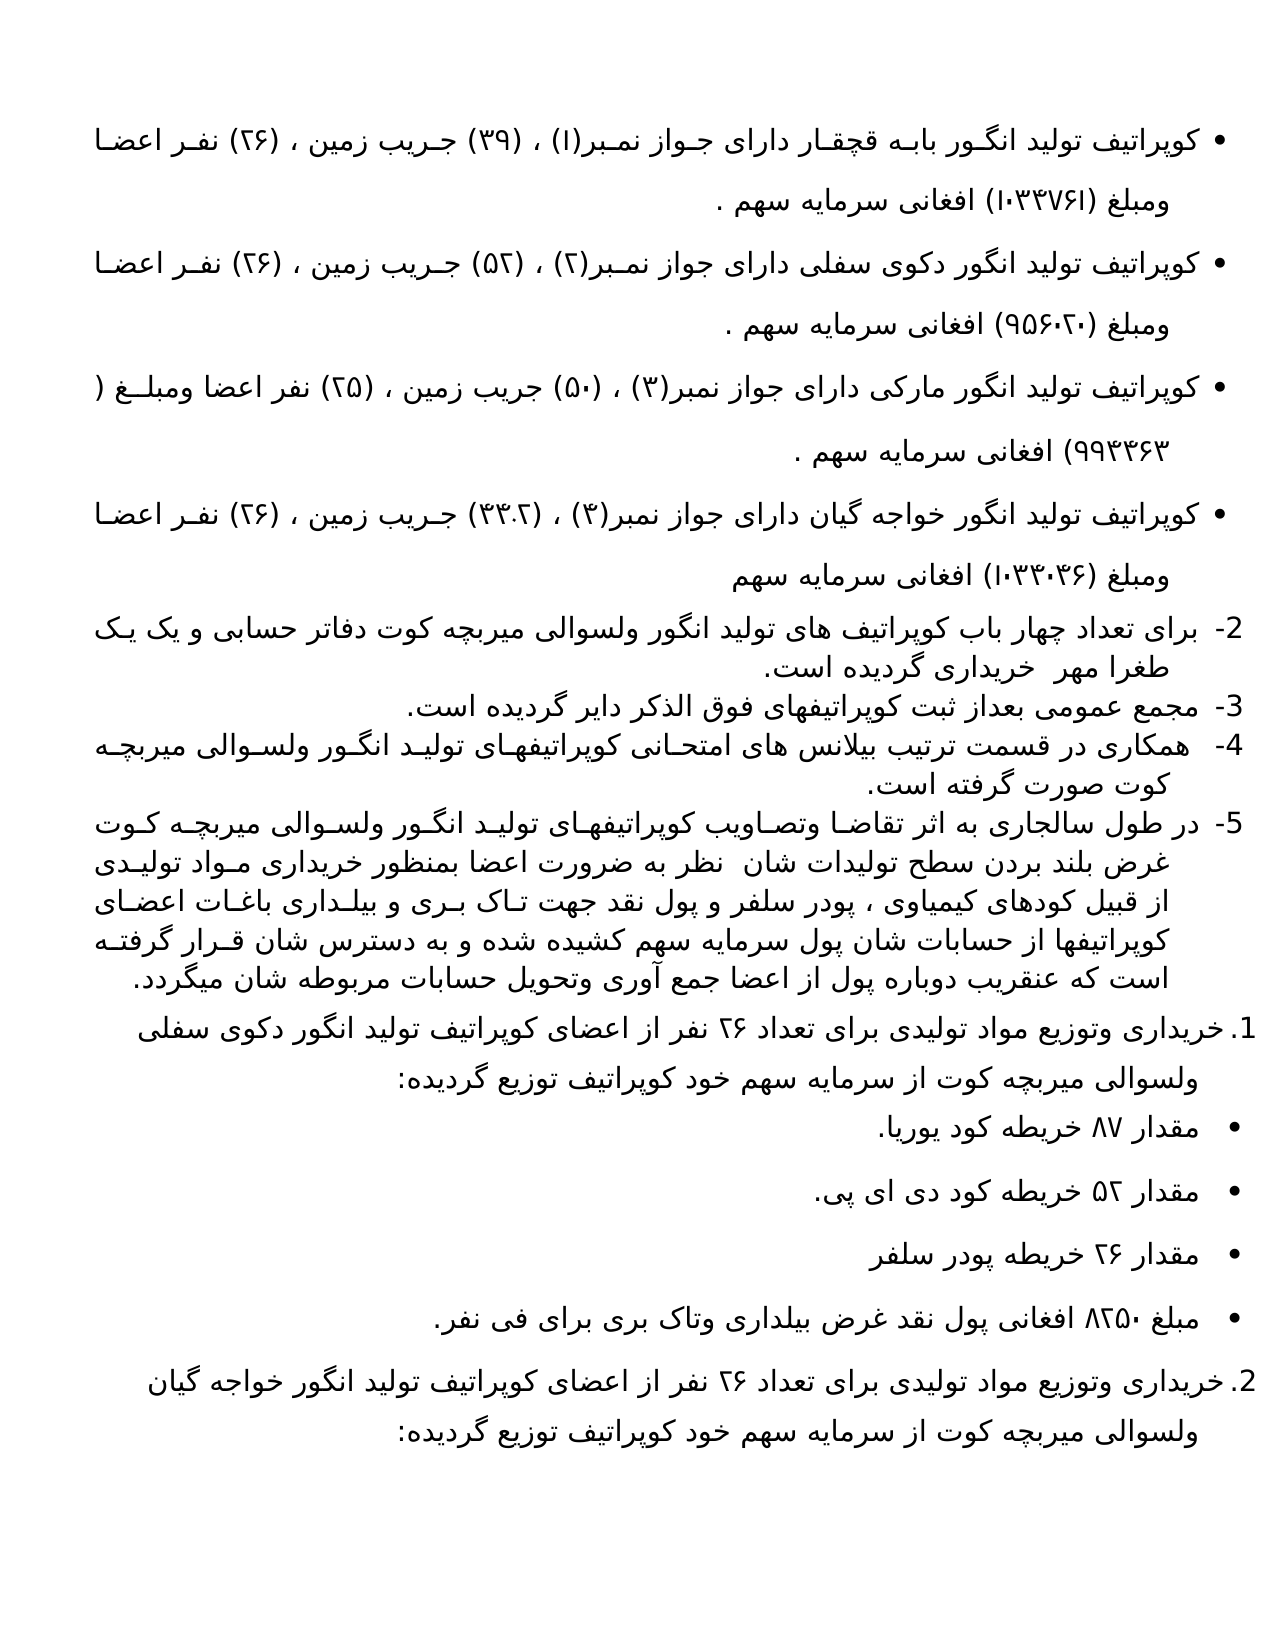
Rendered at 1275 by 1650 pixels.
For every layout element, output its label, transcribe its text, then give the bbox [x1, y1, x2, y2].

list کوپراتیف تولید انگور مارکی دارای جواز نمبر(۳) ، (۵۰) جریب زمین ، (۲۵) نفر اعضا ومبلغ (۹۹۴۴۶۳) افغانی سرمایه سهم . [94, 360, 1215, 479]
list مقدار ۸۷ خریطه کود یوریا. [94, 1100, 1229, 1155]
list برای تعداد چهار باب کوپراتیف های تولید انگور ولسوالی میربچه کوت دفاتر حسابی و یک یک طغرا مهر خریداری گردیده است. [94, 611, 1215, 684]
list مقدار ۵۲ خریطه کود دی ای پی. [94, 1163, 1229, 1219]
list خریداری وتوزیع مواد تولیدی برای تعداد ۲۶ نفر از اعضای کوپراتیف تولید انگور دکوی سفلی ولسوالی میربچه کوت از سرمایه سهم خود کوپراتیف توزیع گردیده: [94, 1001, 1229, 1095]
list کوپراتیف تولید انگور بابه قچقار دارای جواز نمبر(۱) ، (۳۹) جریب زمین ، (۲۶) نفر اعضا ومبلغ (۱۰۳۴۷۶۱) افغانی سرمایه سهم . [94, 112, 1215, 228]
list کوپراتیف تولید انگور دکوی سفلی دارای جواز نمبر(۲) ، (۵۲) جریب زمین ، (۲۶) نفر اعضا ومبلغ (۹۵۶۰۲۰) افغانی سرمایه سهم . [94, 236, 1215, 352]
list خریداری وتوزیع مواد تولیدی برای تعداد ۲۶ نفر از اعضای کوپراتیف تولید انگور خواجه گیان ولسوالی میربچه کوت از سرمایه سهم خود کوپراتیف توزیع گردیده: [94, 1354, 1229, 1448]
list کوپراتیف تولید انگور خواجه گیان دارای جواز نمبر(۴) ، (۴۴.۲) جریب زمین ، (۲۶) نفر اعضا ومبلغ (۱۰۳۴۰۴۶) افغانی سرمایه سهم [94, 487, 1215, 603]
list مقدار ۲۶ خریطه پودر سلفر [94, 1227, 1229, 1282]
list همکاری در قسمت ترتیب بیلانس های امتحانی کوپراتیفهای تولید انگور ولسوالی میربچه کوت صورت گرفته است. [94, 728, 1215, 801]
list مبلغ ۸۲۵۰ افغانی پول نقد غرض بیلداری وتاک بری برای فی نفر. [94, 1291, 1229, 1346]
list مجمع عمومی بعداز ثبت کوپراتیفهای فوق الذکر دایر گردیده است. [94, 689, 1215, 723]
list در طول سالجاری به اثر تقاضا وتصاویب کوپراتیفهای تولید انگور ولسوالی میربچه کوت غرض بلند بردن سطح تولیدات شان نظر به ضرورت اعضا بمنظور خریداری مواد تولیدی از قبیل کودهای کیمیاوی ، پودر سلفر و پول نقد جهت تاک بری و بیلداری باغات اعضای کوپراتیفها از حسابات شان پول سرمایه سهم کشیده شده و به دسترس شان قرار گرفته است که عنقریب دوباره پول از اعضا جمع آوری وتحویل حسابات مربوطه شان میگردد. [94, 806, 1215, 996]
